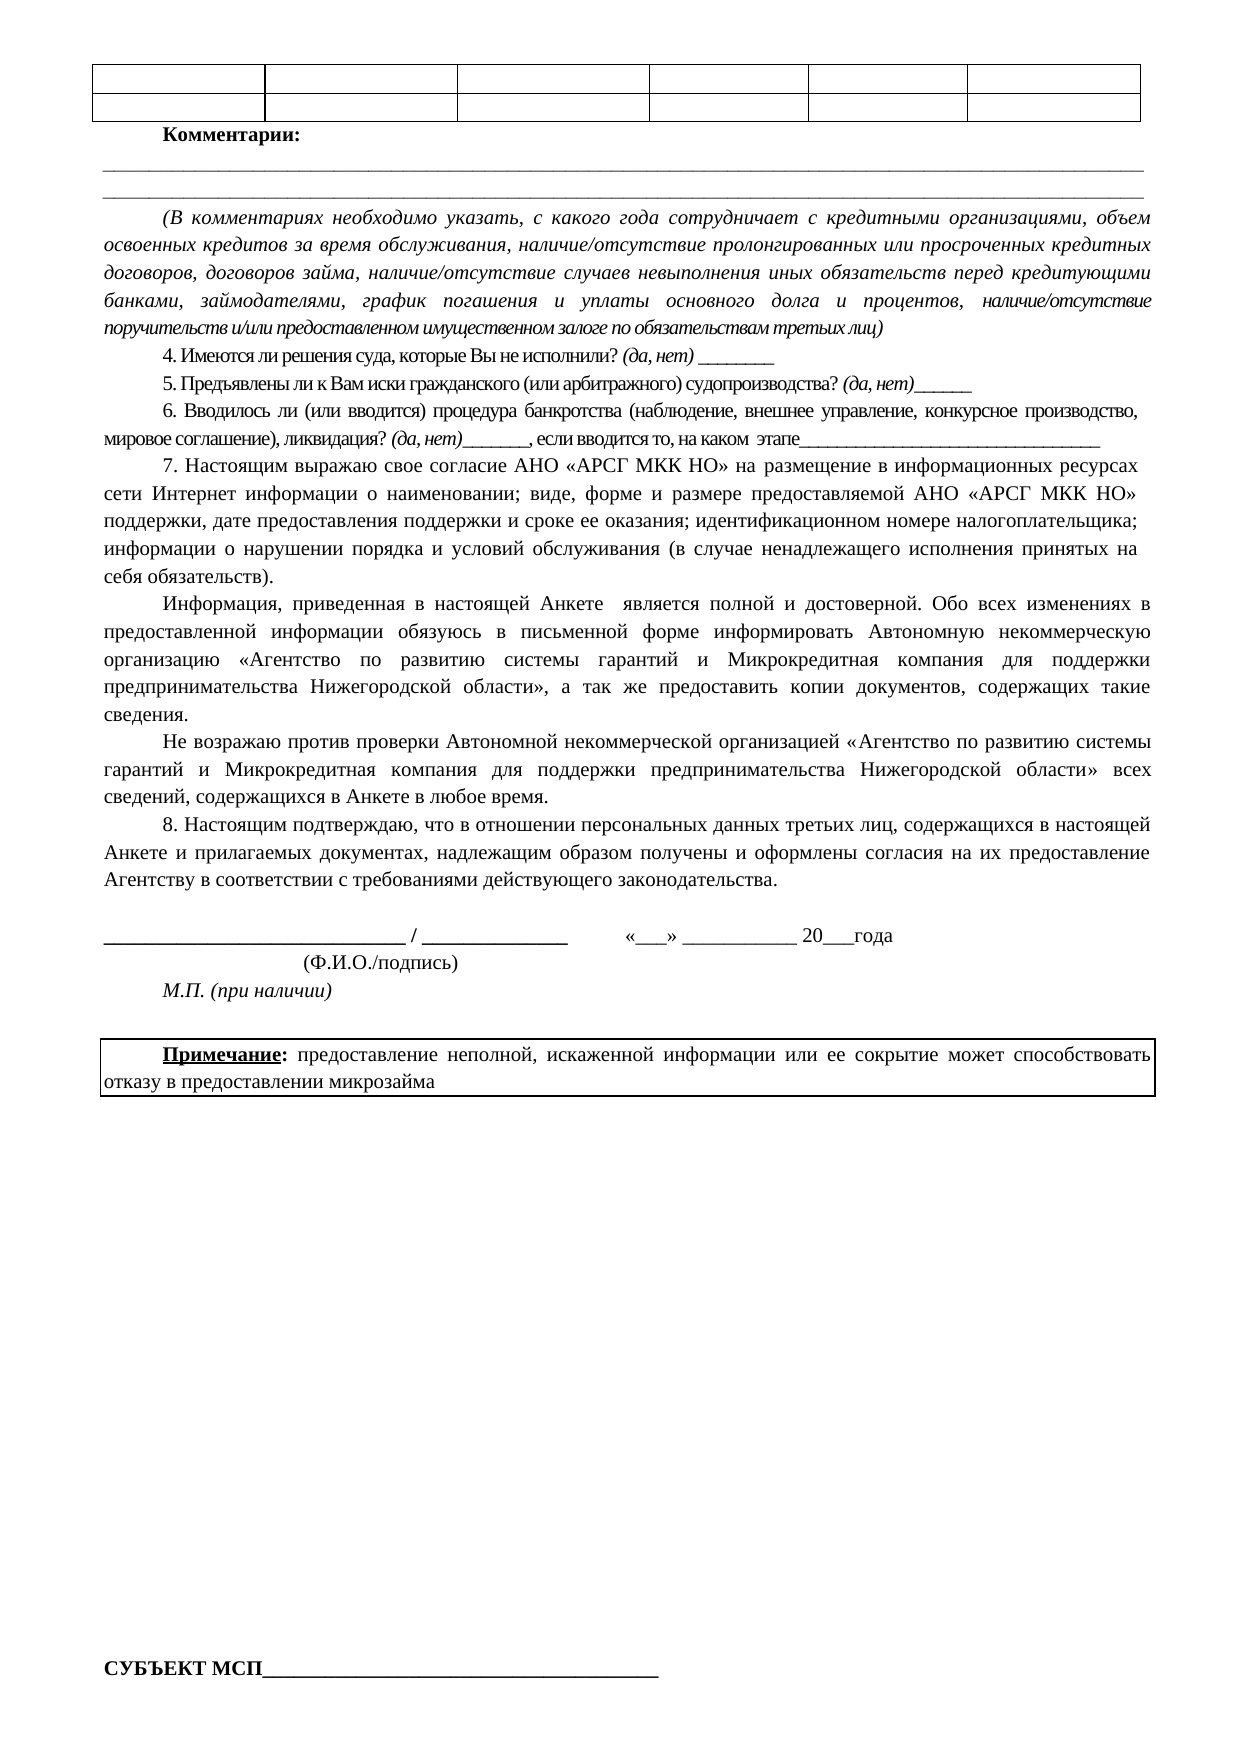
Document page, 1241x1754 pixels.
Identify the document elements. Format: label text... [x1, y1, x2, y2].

text Не возражаю против проверки Автономной некоммерческой организацией «Агентство по развитию системы гарантий и Микрокредитная компания для поддержки предпринимательства Нижегородской области» всех сведений, содержащихся в Анкете в любое время. [103, 729, 1152, 808]
text 6. Вводилось ли (или вводится) процедура банкротства (наблюдение, внешнее управление, конкурсное производство, мировое соглашение), ликвидация? (да, нет)_______, если вводится то, на каком этапе________________________________ [103, 398, 1139, 450]
text Комментарии: ____________________________________________________________________________________________________________________________________________________________________________________ [103, 122, 1152, 201]
table_cell [809, 65, 967, 92]
table_cell [650, 65, 808, 92]
text 7. Настоящим выражаю свое согласие АНО «АРСГ МКК НО» на размещение в информационных ресурсах сети Интернет информации о наименовании; виде, форме и размере предоставляемой АНО «АРСГ МКК НО» поддержки, дате предоставления поддержки и сроке ее оказания; идентификационном номере налогоплательщика; информации о нарушении порядка и условий обслуживания (в случае ненадлежащего исполнения принятых на себя обязательств). [103, 453, 1139, 588]
text (В комментариях необходимо указать, с какого года сотрудничает с кредитными организациями, объем освоенных кредитов за время обслуживания, наличие/отсутствие пролонгированных или просроченных кредитных договоров, договоров займа, наличие/отсутствие случаев невыполнения иных обязательств перед кредитующими банками, займодателями, график погашения и уплаты основного долга и процентов, наличие/отсутствие поручительств и/или предоставленном имущественном залоге по обязательствам третьих лиц) [103, 205, 1152, 339]
text 4. Имеются ли решения суда, которые Вы не исполнили? (да, нет) ________ [103, 343, 1139, 367]
text М.П. (при наличии) [103, 978, 1152, 1002]
table_cell [93, 65, 264, 92]
table_cell [266, 65, 457, 92]
table_cell [458, 65, 649, 92]
text 8. Настоящим подтверждаю, что в отношении персональных данных третьих лиц, содержащихся в настоящей Анкете и прилагаемых документах, надлежащим образом получены и оформлены согласия на их предоставление Агентству в соответствии с требованиями действующего законодательства. [103, 812, 1152, 891]
text Примечание: предоставление неполной, искаженной информации или ее сокрытие может способствовать отказу в предоставлении микрозайма [101, 1040, 1154, 1095]
text (Ф.И.О./подпись) [103, 950, 1152, 974]
text Информация, приведенная в настоящей Анкете является полной и достоверной. Обо всех изменениях в предоставленной информации обязуюсь в письменной форме информировать Автономную некоммерческую организацию «Агентство по развитию системы гарантий и Микрокредитная компания для поддержки предпринимательства Нижегородской области», а так же предоставить копии документов, содержащих такие сведения. [103, 591, 1152, 726]
table_cell [968, 94, 1140, 121]
table_cell [968, 65, 1140, 92]
table_cell [458, 94, 649, 121]
table_cell [809, 94, 967, 121]
text _____________________________ / ______________ «___» ___________ 20___года [103, 922, 1152, 947]
table_cell [650, 94, 808, 121]
table_cell [266, 94, 457, 121]
text 5. Предъявлены ли к Вам иски гражданского (или арбитражного) судопроизводства? (да, нет)______ [103, 370, 1139, 394]
table_cell [93, 94, 264, 121]
